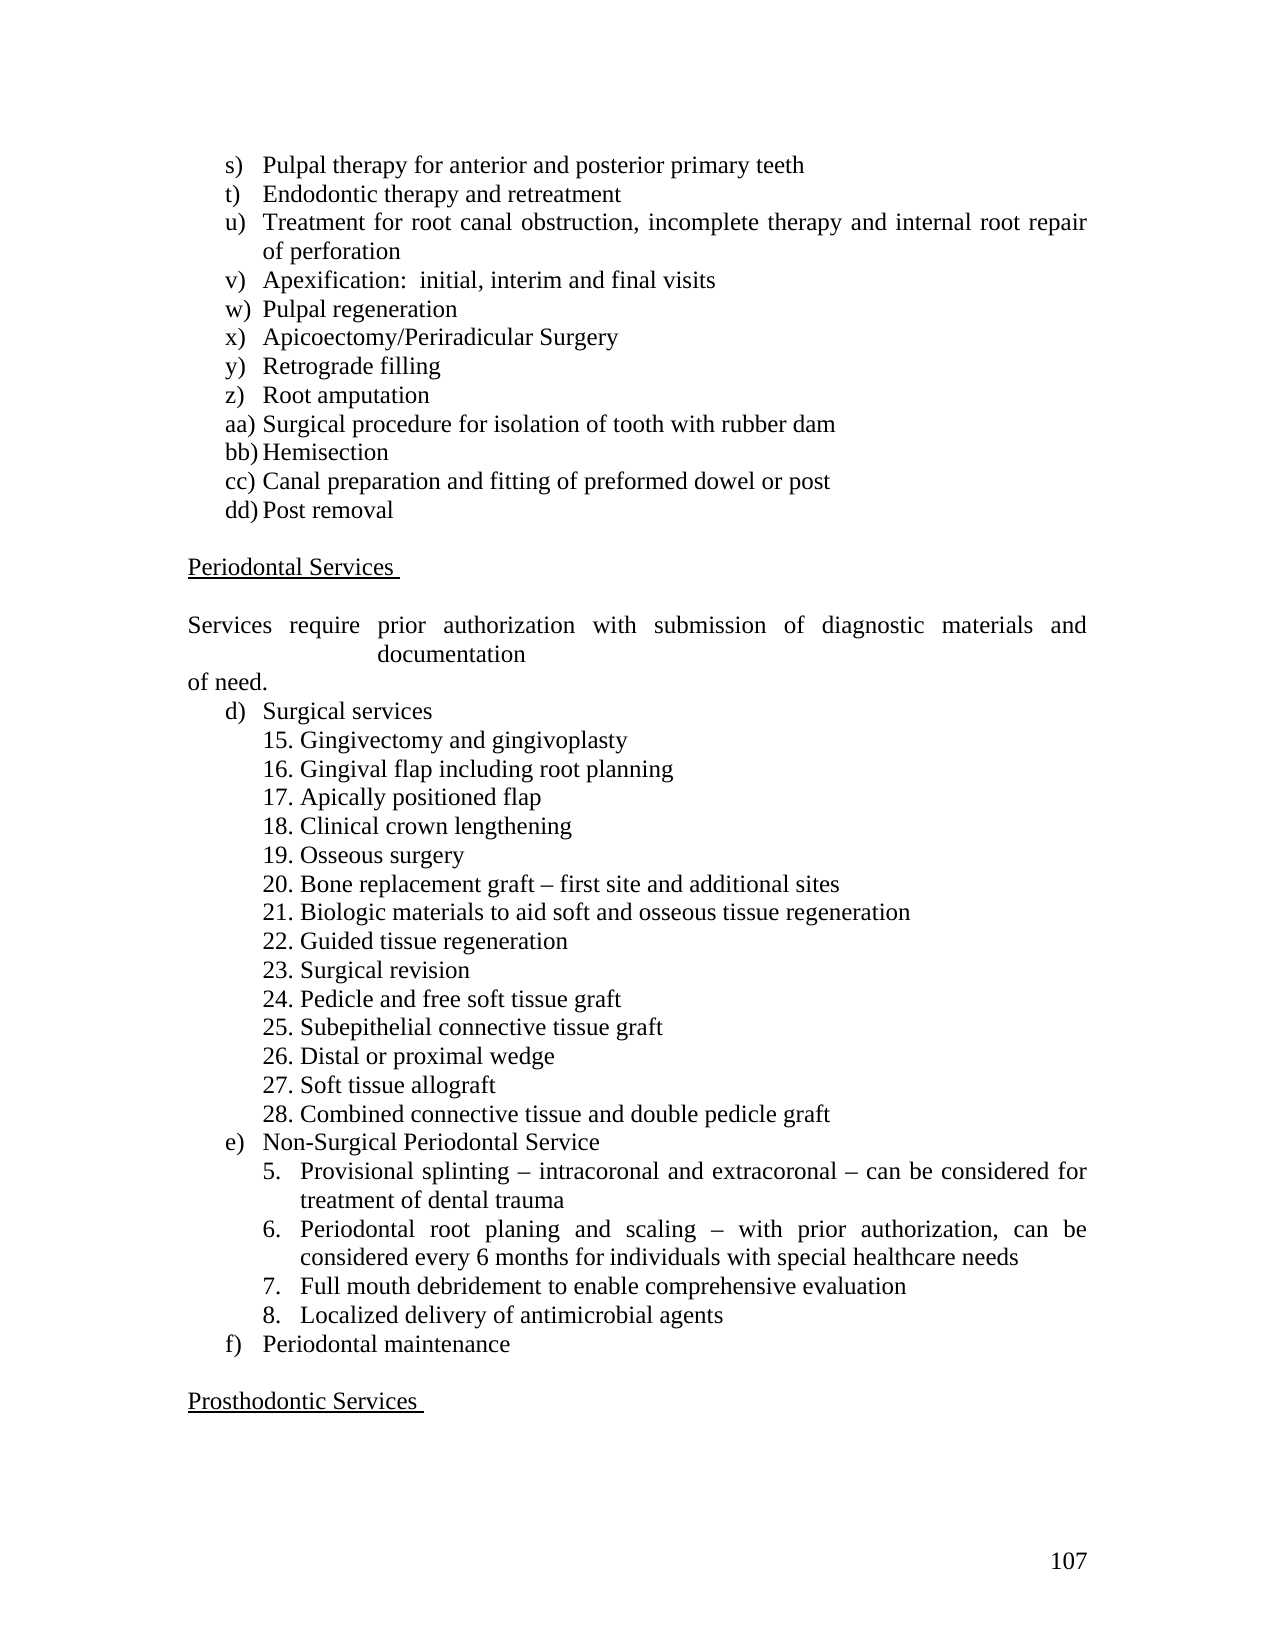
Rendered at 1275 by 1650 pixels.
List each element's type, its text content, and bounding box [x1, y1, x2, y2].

list Hemisection [225, 437, 1087, 466]
list Pulpal therapy for anterior and posterior primary teeth [225, 150, 1087, 179]
list Apically positioned flap [262, 782, 1087, 811]
list Canal preparation and fitting of preformed dowel or post [225, 466, 1087, 495]
list Gingivectomy and gingivoplasty [262, 725, 1087, 754]
list Pulpal regeneration [225, 294, 1087, 322]
list Surgical procedure for isolation of tooth with rubber dam [225, 409, 1087, 437]
list Periodontal root planing and scaling – with prior authorization, can be considered every 6 months for individuals with special healthcare needs [262, 1214, 1087, 1271]
list Non-Surgical Periodontal Service [225, 1127, 1087, 1156]
list Endodontic therapy and retreatment [225, 179, 1087, 207]
list Periodontal maintenance [225, 1329, 1087, 1357]
list Osseous surgery [262, 840, 1087, 869]
list Subepithelial connective tissue graft [262, 1012, 1087, 1041]
text Services require prior authorization with submission of diagnostic materials and documentation [187, 610, 1087, 667]
list Localized delivery of antimicrobial agents [262, 1300, 1087, 1329]
list Treatment for root canal obstruction, incomplete therapy and internal root repair of perforation [225, 207, 1087, 265]
list Apicoectomy/Periradicular Surgery [225, 322, 1087, 351]
list Apexification: initial, interim and final visits [225, 265, 1087, 294]
list Post removal [225, 495, 1087, 524]
text of need. [187, 667, 1087, 696]
list Soft tissue allograft [262, 1070, 1087, 1099]
list Surgical revision [262, 955, 1087, 984]
list Root amputation [225, 380, 1087, 409]
text Prosthodontic Services [187, 1386, 1087, 1415]
list Retrograde filling [225, 351, 1087, 380]
list Distal or proximal wedge [262, 1041, 1087, 1070]
list Guided tissue regeneration [262, 926, 1087, 955]
list Pedicle and free soft tissue graft [262, 984, 1087, 1012]
list Combined connective tissue and double pedicle graft [262, 1099, 1087, 1127]
list Full mouth debridement to enable comprehensive evaluation [262, 1271, 1087, 1300]
list Bone replacement graft – first site and additional sites [262, 869, 1087, 897]
list Clinical crown lengthening [262, 811, 1087, 840]
list Provisional splinting – intracoronal and extracoronal – can be considered for treatment of dental trauma [262, 1156, 1087, 1214]
text Periodontal Services [187, 552, 1087, 581]
list Gingival flap including root planning [262, 754, 1087, 782]
list Surgical services [225, 696, 1087, 725]
list Biologic materials to aid soft and osseous tissue regeneration [262, 897, 1087, 926]
